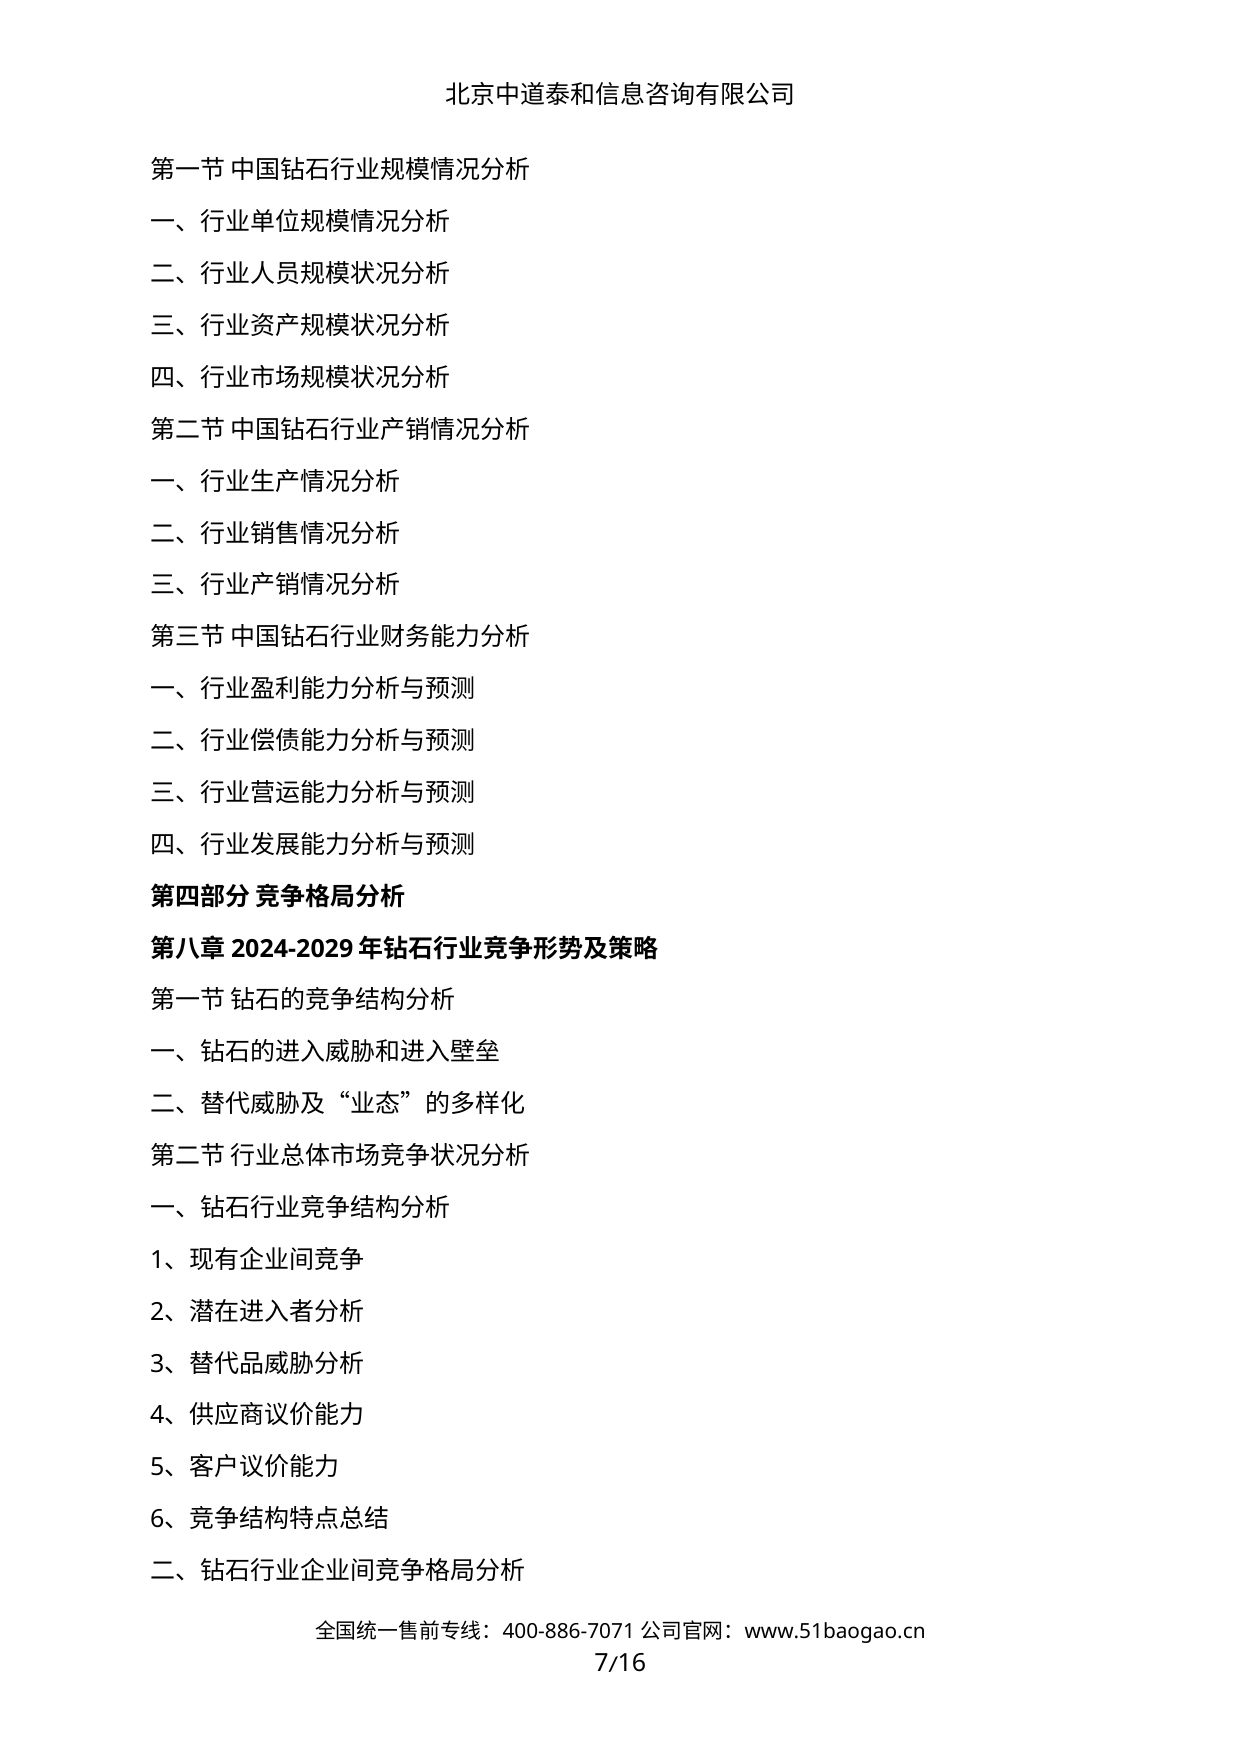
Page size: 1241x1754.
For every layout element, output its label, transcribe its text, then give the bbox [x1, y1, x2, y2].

text 第八章 2024-2029年钻石行业竞争形势及策略 [150, 928, 1090, 964]
text 4、供应商议价能力 [150, 1395, 1090, 1431]
text 2、潜在进入者分析 [150, 1291, 1090, 1327]
text 一、行业生产情况分析 [150, 461, 1090, 497]
text 3、替代品威胁分析 [150, 1343, 1090, 1379]
text 一、行业单位规模情况分析 [150, 202, 1090, 238]
text 6、竞争结构特点总结 [150, 1499, 1090, 1535]
text 三、行业产销情况分析 [150, 565, 1090, 601]
text 二、行业偿债能力分析与预测 [150, 721, 1090, 757]
text 5、客户议价能力 [150, 1447, 1090, 1483]
text 二、行业销售情况分析 [150, 513, 1090, 549]
text 三、行业资产规模状况分析 [150, 306, 1090, 342]
text 一、行业盈利能力分析与预测 [150, 669, 1090, 705]
text 第二节 中国钻石行业产销情况分析 [150, 409, 1090, 446]
text 二、替代威胁及“业态”的多样化 [150, 1084, 1090, 1120]
text 二、钻石行业企业间竞争格局分析 [150, 1551, 1090, 1587]
text 四、行业发展能力分析与预测 [150, 824, 1090, 861]
text 1、现有企业间竞争 [150, 1239, 1090, 1276]
text 二、行业人员规模状况分析 [150, 254, 1090, 290]
text 第四部分 竞争格局分析 [150, 876, 1090, 912]
text 第三节 中国钻石行业财务能力分析 [150, 617, 1090, 653]
text 四、行业市场规模状况分析 [150, 357, 1090, 394]
text 三、行业营运能力分析与预测 [150, 772, 1090, 809]
text 第二节 行业总体市场竞争状况分析 [150, 1136, 1090, 1172]
text 一、钻石行业竞争结构分析 [150, 1187, 1090, 1224]
text 第一节 中国钻石行业规模情况分析 [150, 150, 1090, 186]
text 第一节 钻石的竞争结构分析 [150, 980, 1090, 1016]
text 一、钻石的进入威胁和进入壁垒 [150, 1032, 1090, 1068]
